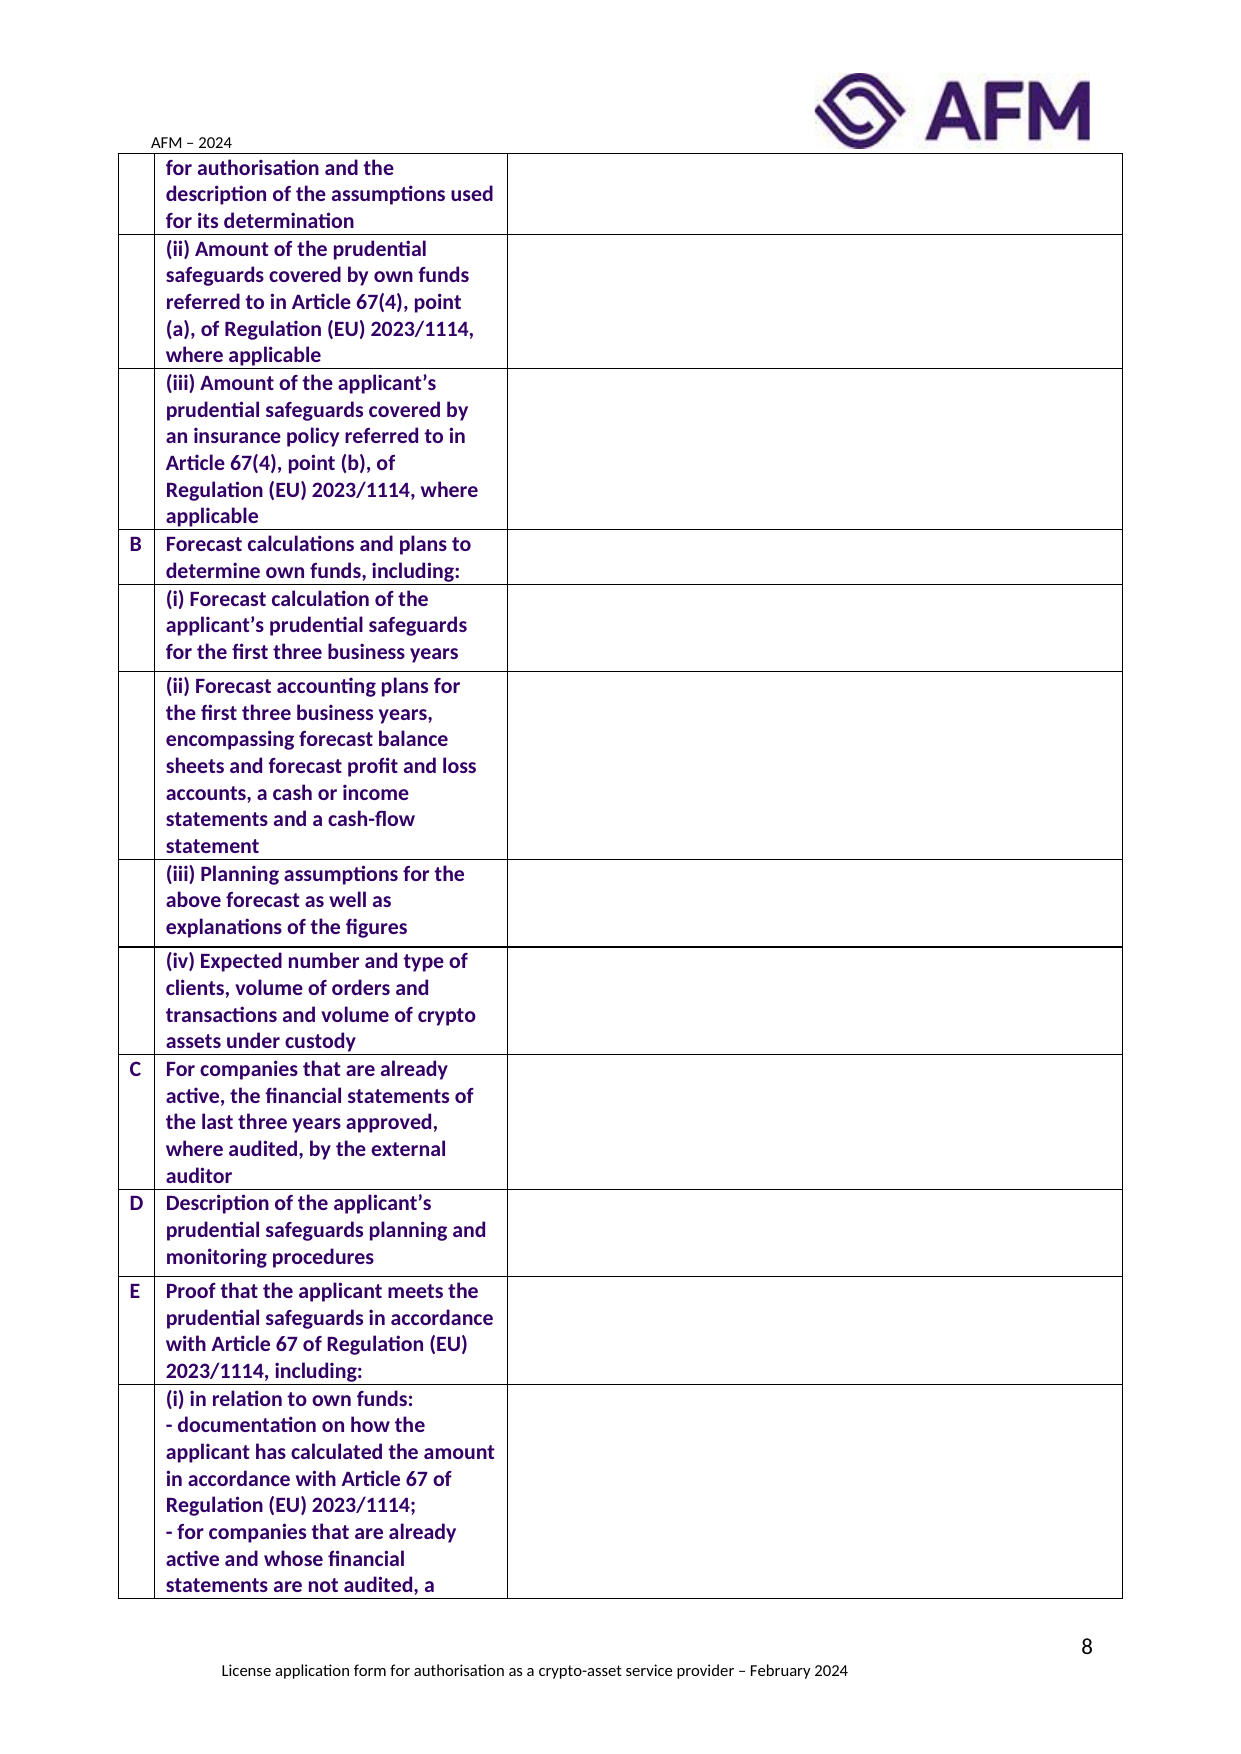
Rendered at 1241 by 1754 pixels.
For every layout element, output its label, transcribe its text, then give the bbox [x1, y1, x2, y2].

table_cell [119, 154, 154, 234]
table_cell C [119, 1055, 154, 1188]
table_cell [508, 1277, 1122, 1384]
table_cell [119, 948, 154, 1054]
table_cell B [119, 530, 154, 584]
table_cell Description of the applicant’s prudential safeguards planning and monitoring procedures [155, 1190, 507, 1276]
table_cell [508, 585, 1122, 671]
table_cell D [119, 1190, 154, 1276]
table_cell [119, 672, 154, 859]
table_cell [508, 672, 1122, 859]
table_cell For companies that are already active, the financial statements of the last three years approved, where audited, by the external auditor [155, 1055, 507, 1188]
table_cell [508, 1385, 1122, 1598]
table_cell [119, 585, 154, 671]
table_cell Proof that the applicant meets the prudential safeguards in accordance with Article 67 of Regulation (EU) 2023/1114, including: [155, 1277, 507, 1384]
table_cell [508, 154, 1122, 234]
table_cell [508, 860, 1122, 946]
table_cell (ii) Amount of the prudential safeguards covered by own funds referred to in Article 67(4), point (a), of Regulation (EU) 2023/1114, where applicable [155, 235, 507, 368]
table_cell [119, 1385, 154, 1598]
table_cell (ii) Forecast accounting plans for the first three business years, encompassing forecast balance sheets and forecast profit and loss accounts, a cash or income statements and a cash-flow statement [155, 672, 507, 859]
table_cell (iii) Planning assumptions for the above forecast as well as explanations of the figures [155, 860, 507, 946]
picture [814, 73, 1090, 149]
table_cell (i) Forecast calculation of the applicant’s prudential safeguards for the first three business years [155, 585, 507, 671]
table_cell Forecast calculations and plans to determine own funds, including: [155, 530, 507, 584]
table_cell [508, 948, 1122, 1054]
table_cell [508, 1055, 1122, 1188]
table_cell [508, 1190, 1122, 1276]
table_cell E [119, 1277, 154, 1384]
table_cell [508, 369, 1122, 529]
table_cell [119, 235, 154, 368]
table_cell [508, 235, 1122, 368]
table_cell [119, 860, 154, 946]
table_cell [119, 369, 154, 529]
table_cell [508, 530, 1122, 584]
table_cell (iv) Expected number and type of clients, volume of orders and transactions and volume of crypto assets under custody [155, 948, 507, 1054]
table_cell (iii) Amount of the applicant’s prudential safeguards covered by an insurance policy referred to in Article 67(4), point (b), of Regulation (EU) 2023/1114, where applicable [155, 369, 507, 529]
